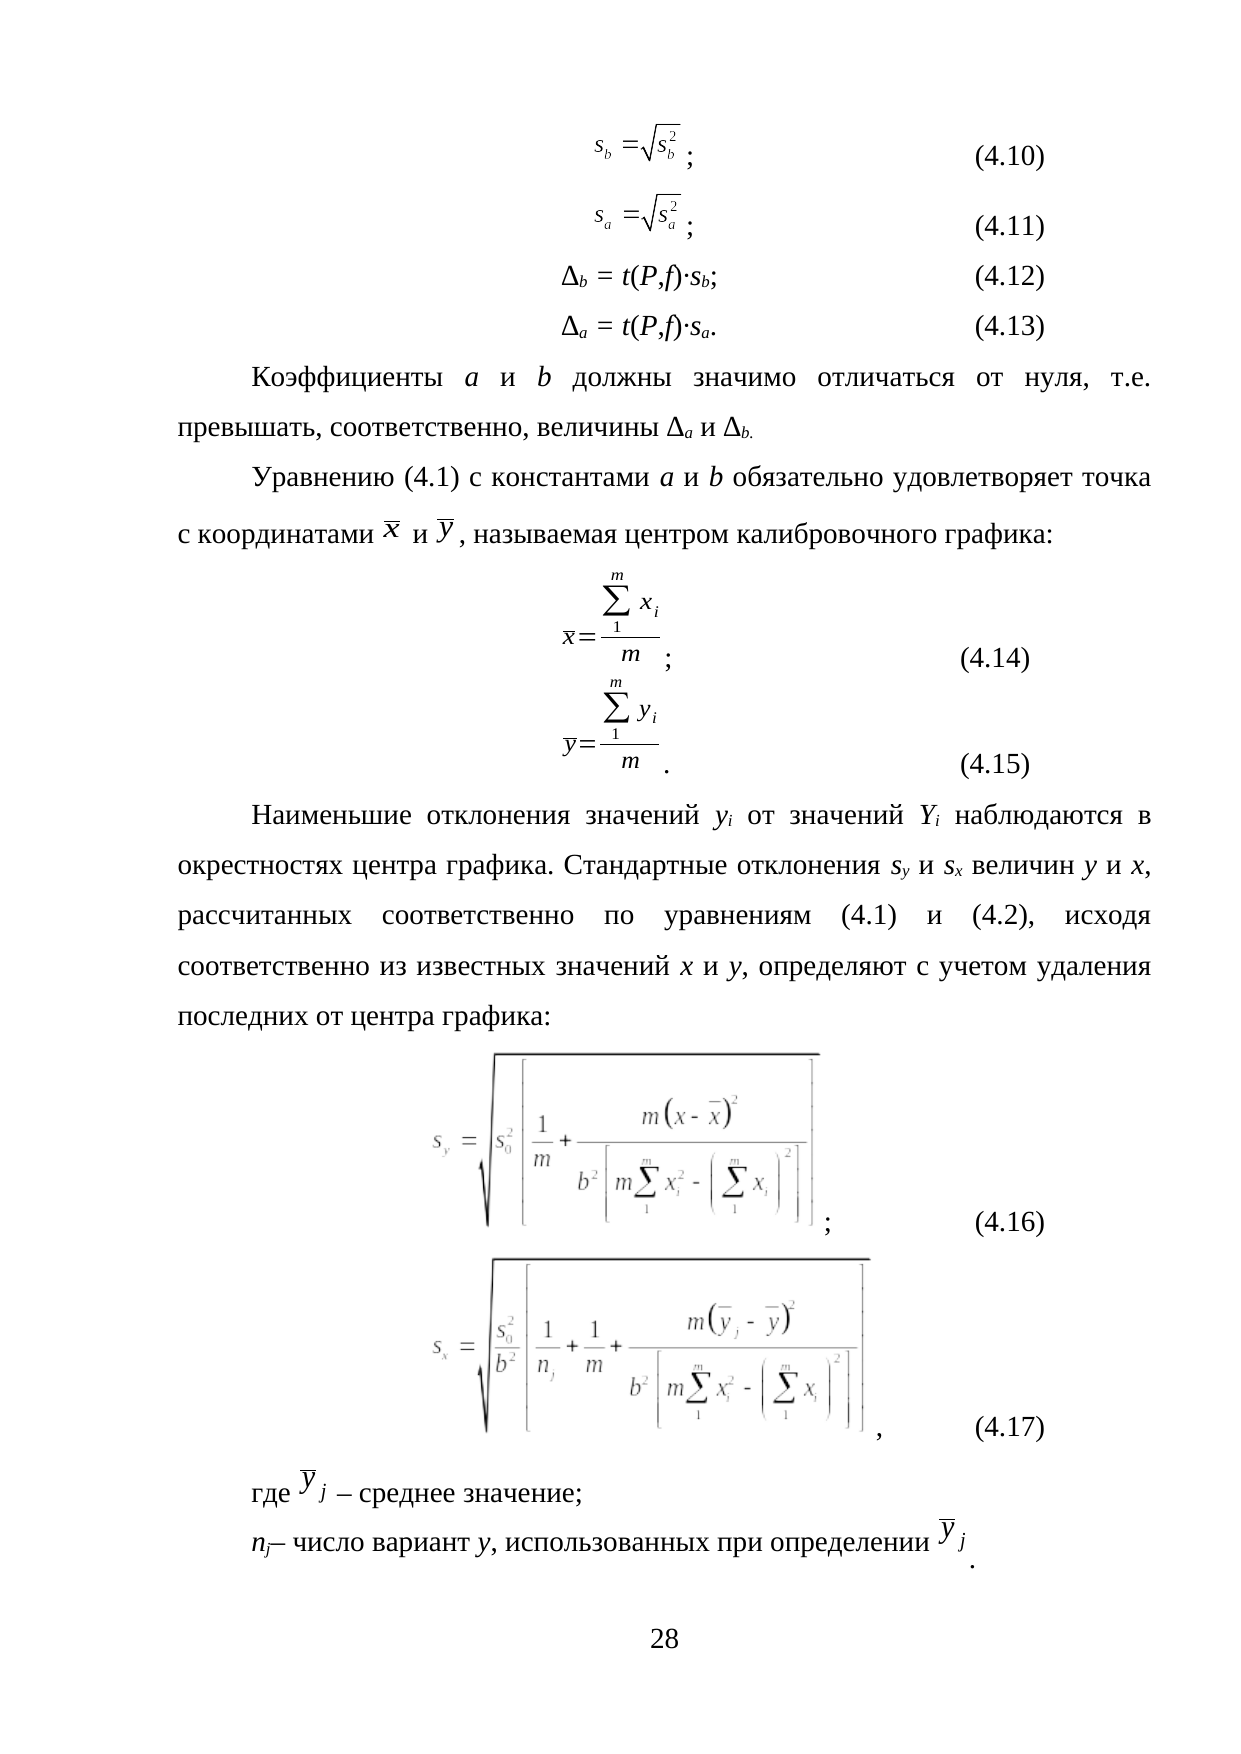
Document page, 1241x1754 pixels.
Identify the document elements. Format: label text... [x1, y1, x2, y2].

text ; (4.16) [178, 1048, 1151, 1237]
text Коэффициенты а и b должны значимо отличаться от нуля, т.е. превышать, соответственно, величины ∆a и ∆b. [177, 359, 1152, 443]
text ∆b = t(P,f)∙sb; (4.12) [178, 258, 1151, 292]
text ∆a = t(P,f)∙sa. (4.13) [178, 308, 1151, 342]
text nj– число вариант y, использованных при определении . [177, 1509, 1152, 1575]
text где – среднее значение; [177, 1459, 1152, 1509]
text ; (4.10) [178, 118, 1151, 171]
text , (4.17) [178, 1254, 1151, 1443]
text Наименьшие отклонения значений yi от значений Yi наблюдаются в окрестностях центра графика. Стандартные отклонения sy и sx величин у и х, рассчитанных соответственно по уравнениям (4.1) и (4.2), исходя соответственно из известных значений х и у, определяют с учетом удаления последних от центра графика: [177, 797, 1152, 1032]
text Уравнению (4.1) с константами а и b обязательно удовлетворяет точка с координатами и , называемая центром калибровочного графика: [177, 459, 1152, 550]
text ; (4.14) [178, 567, 1151, 673]
text . (4.15) [178, 673, 1151, 780]
text ; (4.11) [178, 188, 1151, 241]
